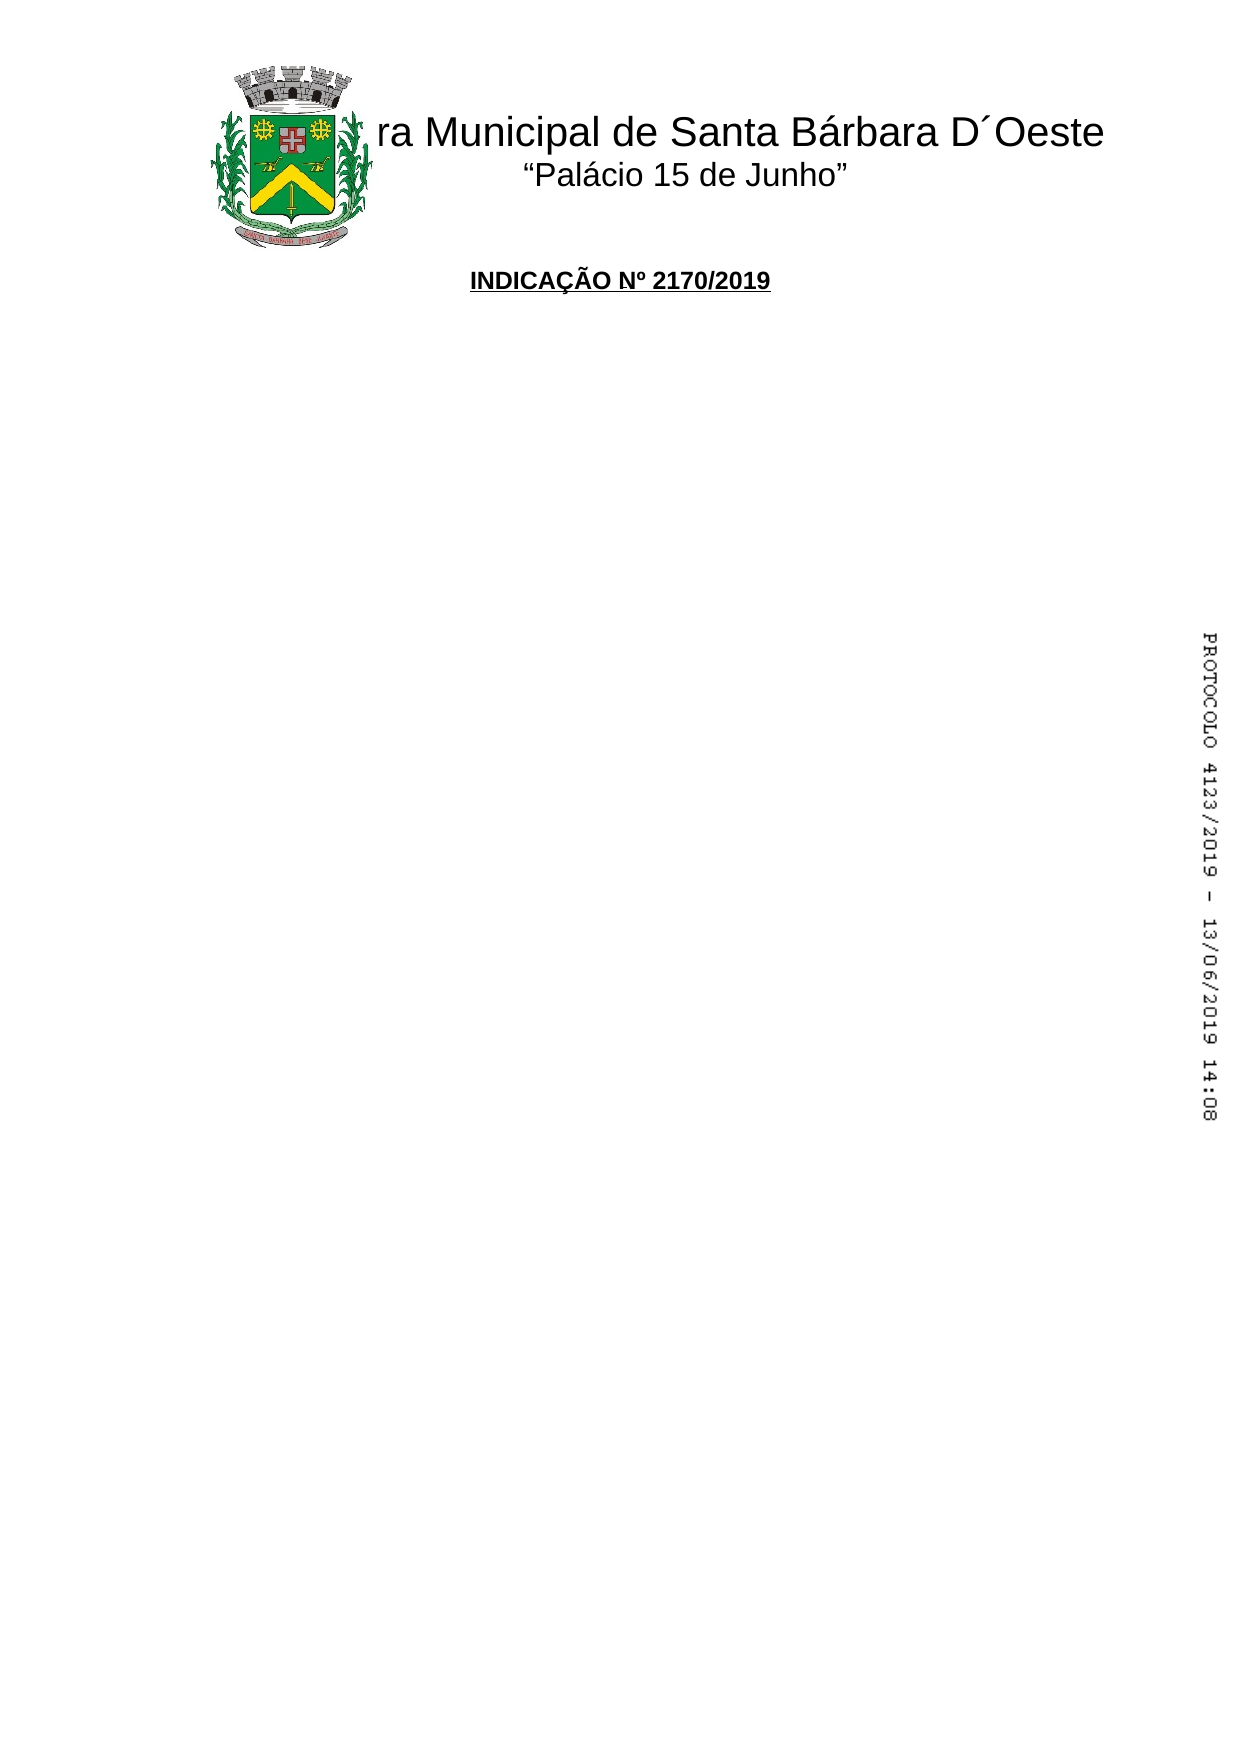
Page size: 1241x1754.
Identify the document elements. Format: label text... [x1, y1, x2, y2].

title INDICAÇÃO Nº 2170/2019 [177, 266, 1063, 294]
picture [210, 66, 380, 255]
picture [1177, 629, 1241, 1125]
